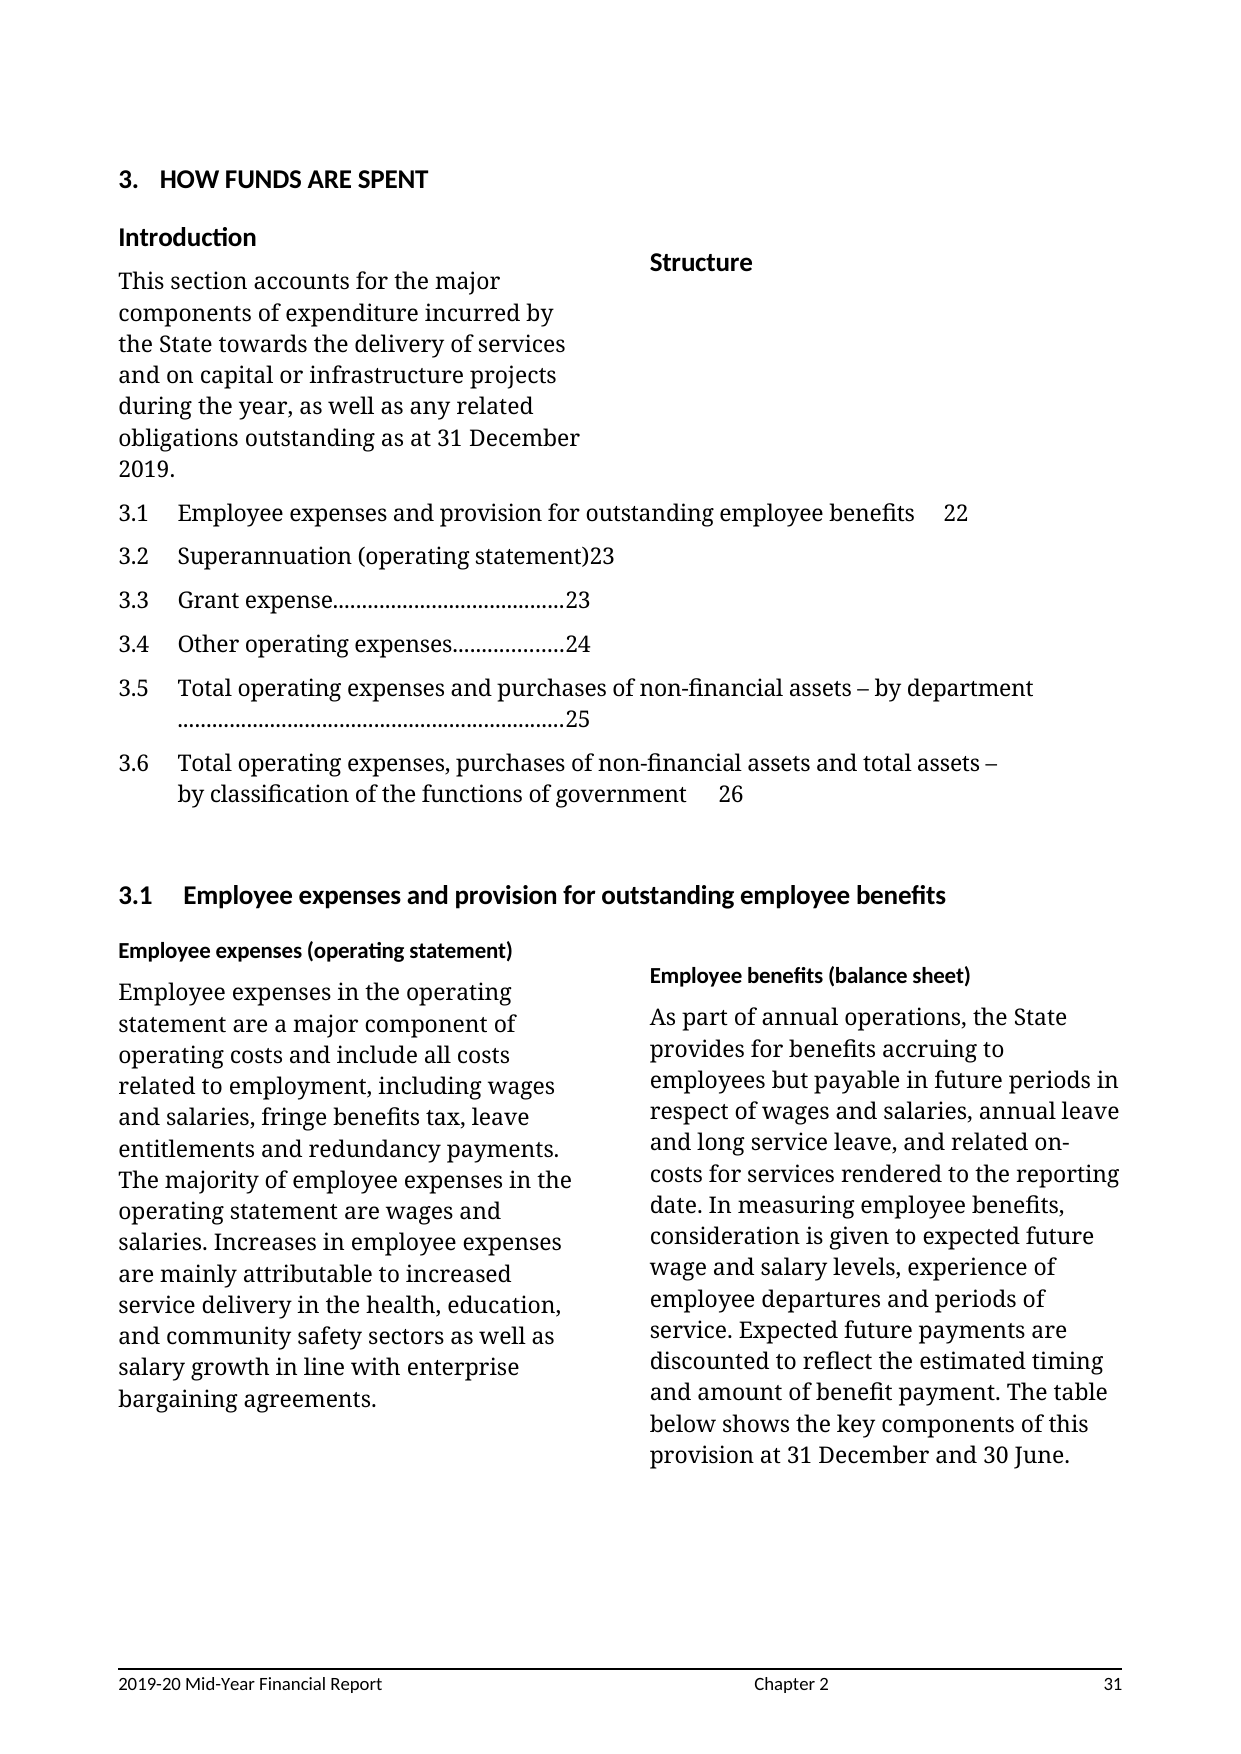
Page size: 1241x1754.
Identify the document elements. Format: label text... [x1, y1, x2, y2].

subtitle Employee expenses and provision for outstanding employee benefits [118, 878, 1122, 911]
text 3.5 Total operating expenses and purchases of non-financial assets – by department 25 [118, 672, 1090, 734]
text 3.6 Total operating expenses, purchases of non-financial assets and total assets – by classification of the functions of government 26 [118, 747, 1090, 809]
text 3.1 Employee expenses and provision for outstanding employee benefits 22 [118, 497, 1090, 528]
subtitle Employee expenses (operating statement) [118, 936, 591, 964]
text This section accounts for the major components of expenditure incurred by the State towards the delivery of services and on capital or infrastructure projects during the year, as well as any related obligations outstanding as at 31 December 2019. [118, 265, 591, 484]
subtitle How funds are spent [118, 162, 1122, 195]
text Employee expenses in the operating statement are a major component of operating costs and include all costs related to employment, including wages and salaries, fringe benefits tax, leave entitlements and redundancy payments. The majority of employee expenses in the operating statement are wages and salaries. Increases in employee expenses are mainly attributable to increased service delivery in the health, education, and community safety sectors as well as salary growth in line with enterprise bargaining agreements. [118, 976, 591, 1414]
subtitle Introduction [118, 220, 591, 253]
subtitle Structure [649, 245, 1122, 278]
subtitle Employee benefits (balance sheet) [649, 961, 1122, 989]
text As part of annual operations, the State provides for benefits accruing to employees but payable in future periods in respect of wages and salaries, annual leave and long service leave, and related on-costs for services rendered to the reporting date. In measuring employee benefits, consideration is given to expected future wage and salary levels, experience of employee departures and periods of service. Expected future payments are discounted to reflect the estimated timing and amount of benefit payment. The table below shows the key components of this provision at 31 December and 30 June. [649, 1001, 1122, 1470]
text 3.2 Superannuation (operating statement) 23 [118, 540, 1090, 572]
text 3.3 Grant expense 23 [118, 584, 1090, 615]
text 3.4 Other operating expenses 24 [118, 628, 1090, 659]
